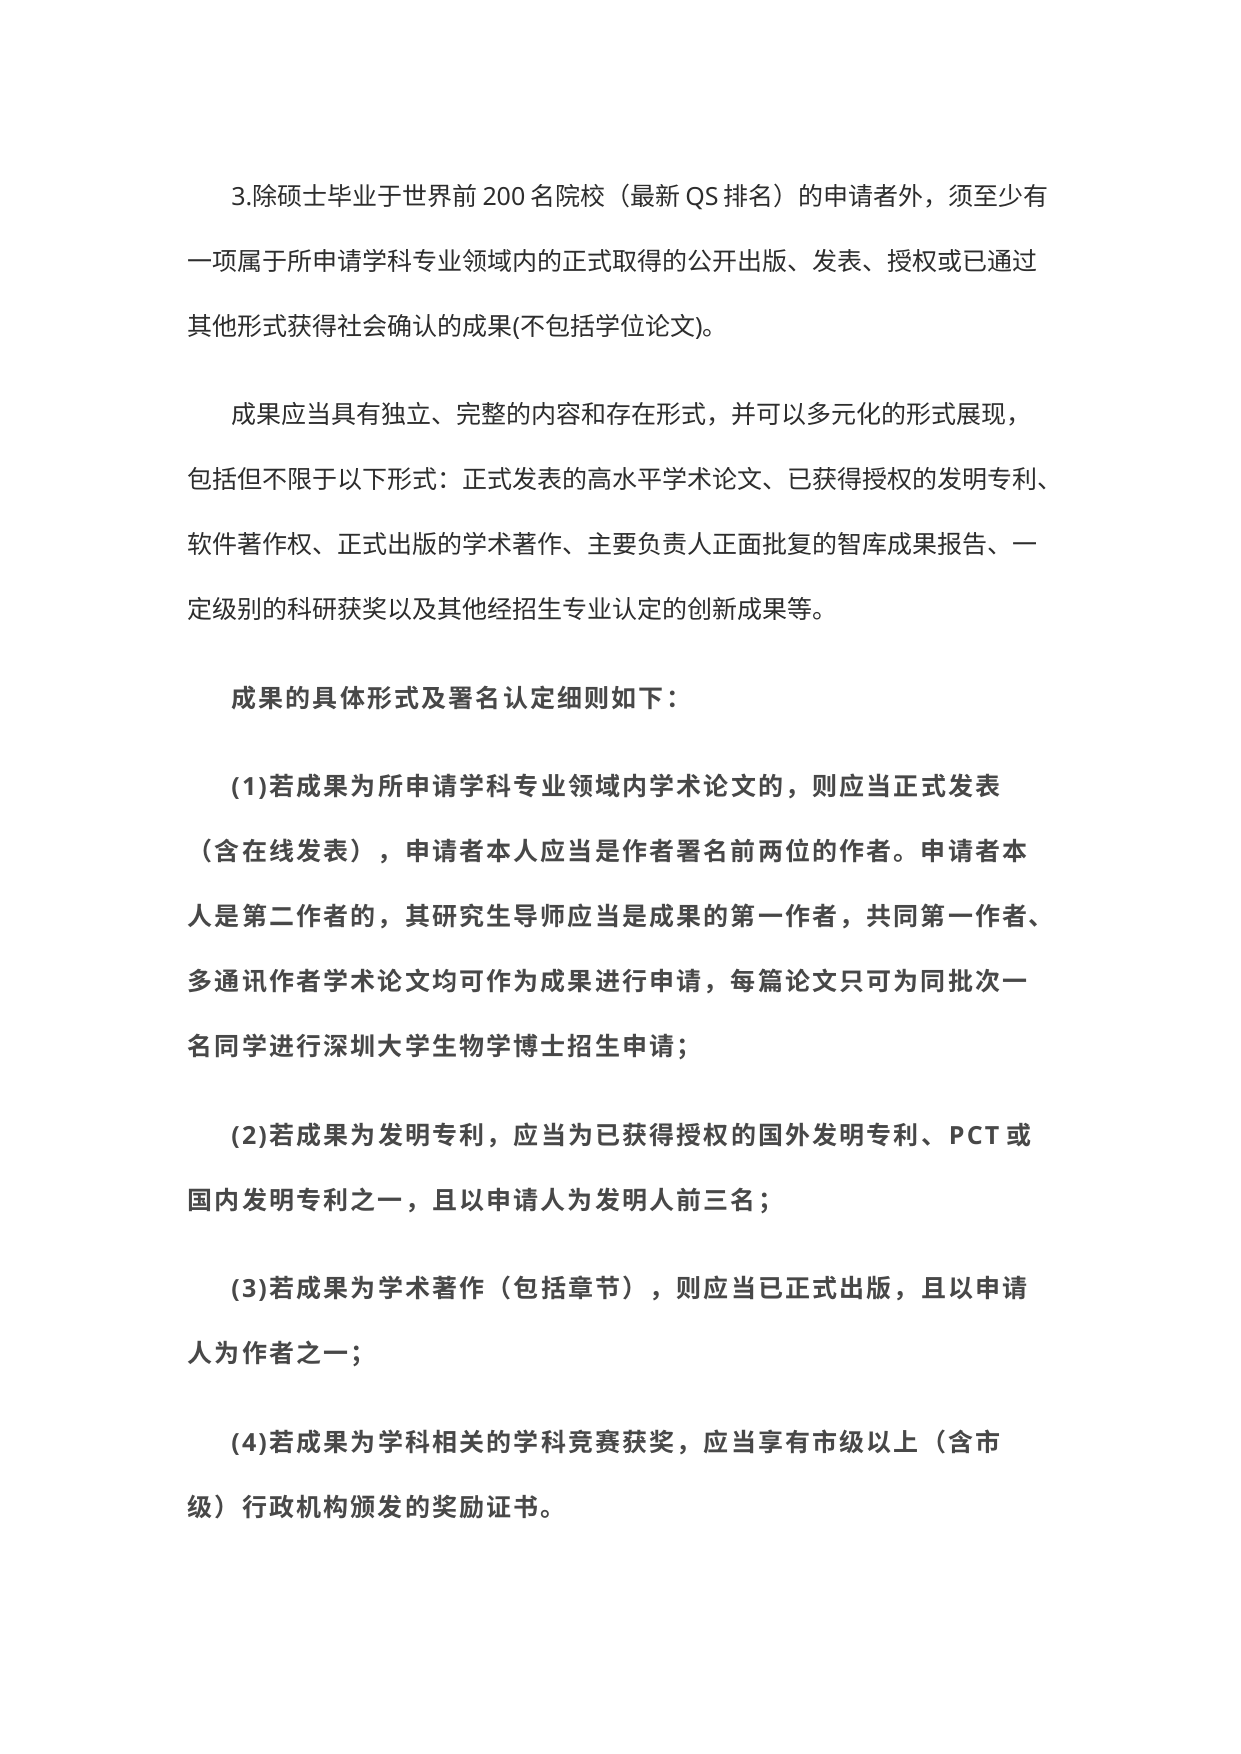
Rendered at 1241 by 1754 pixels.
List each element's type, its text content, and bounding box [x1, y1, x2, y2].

text 3.除硕士毕业于世界前200名院校（最新QS排名）的申请者外，须至少有一项属于所申请学科专业领域内的正式取得的公开出版、发表、授权或已通过其他形式获得社会确认的成果(不包括学位论文)。 [187, 162, 1053, 357]
text (4)若成果为学科相关的学科竞赛获奖，应当享有市级以上（含市级）行政机构颁发的奖励证书。 [187, 1408, 1053, 1538]
text (2)若成果为发明专利，应当为已获得授权的国外发明专利、PCT或国内发明专利之一，且以申请人为发明人前三名； [187, 1101, 1053, 1231]
text 成果的具体形式及署名认定细则如下： [187, 664, 1053, 729]
text 成果应当具有独立、完整的内容和存在形式，并可以多元化的形式展现，包括但不限于以下形式：正式发表的高水平学术论文、已获得授权的发明专利、软件著作权、正式出版的学术著作、主要负责人正面批复的智库成果报告、一定级别的科研获奖以及其他经招生专业认定的创新成果等。 [187, 380, 1053, 640]
text (3)若成果为学术著作（包括章节），则应当已正式出版，且以申请人为作者之一； [187, 1254, 1053, 1384]
text (1)若成果为所申请学科专业领域内学术论文的，则应当正式发表（含在线发表），申请者本人应当是作者署名前两位的作者。申请者本人是第二作者的，其研究生导师应当是成果的第一作者，共同第一作者、多通讯作者学术论文均可作为成果进行申请，每篇论文只可为同批次一名同学进行深圳大学生物学博士招生申请； [187, 752, 1053, 1077]
